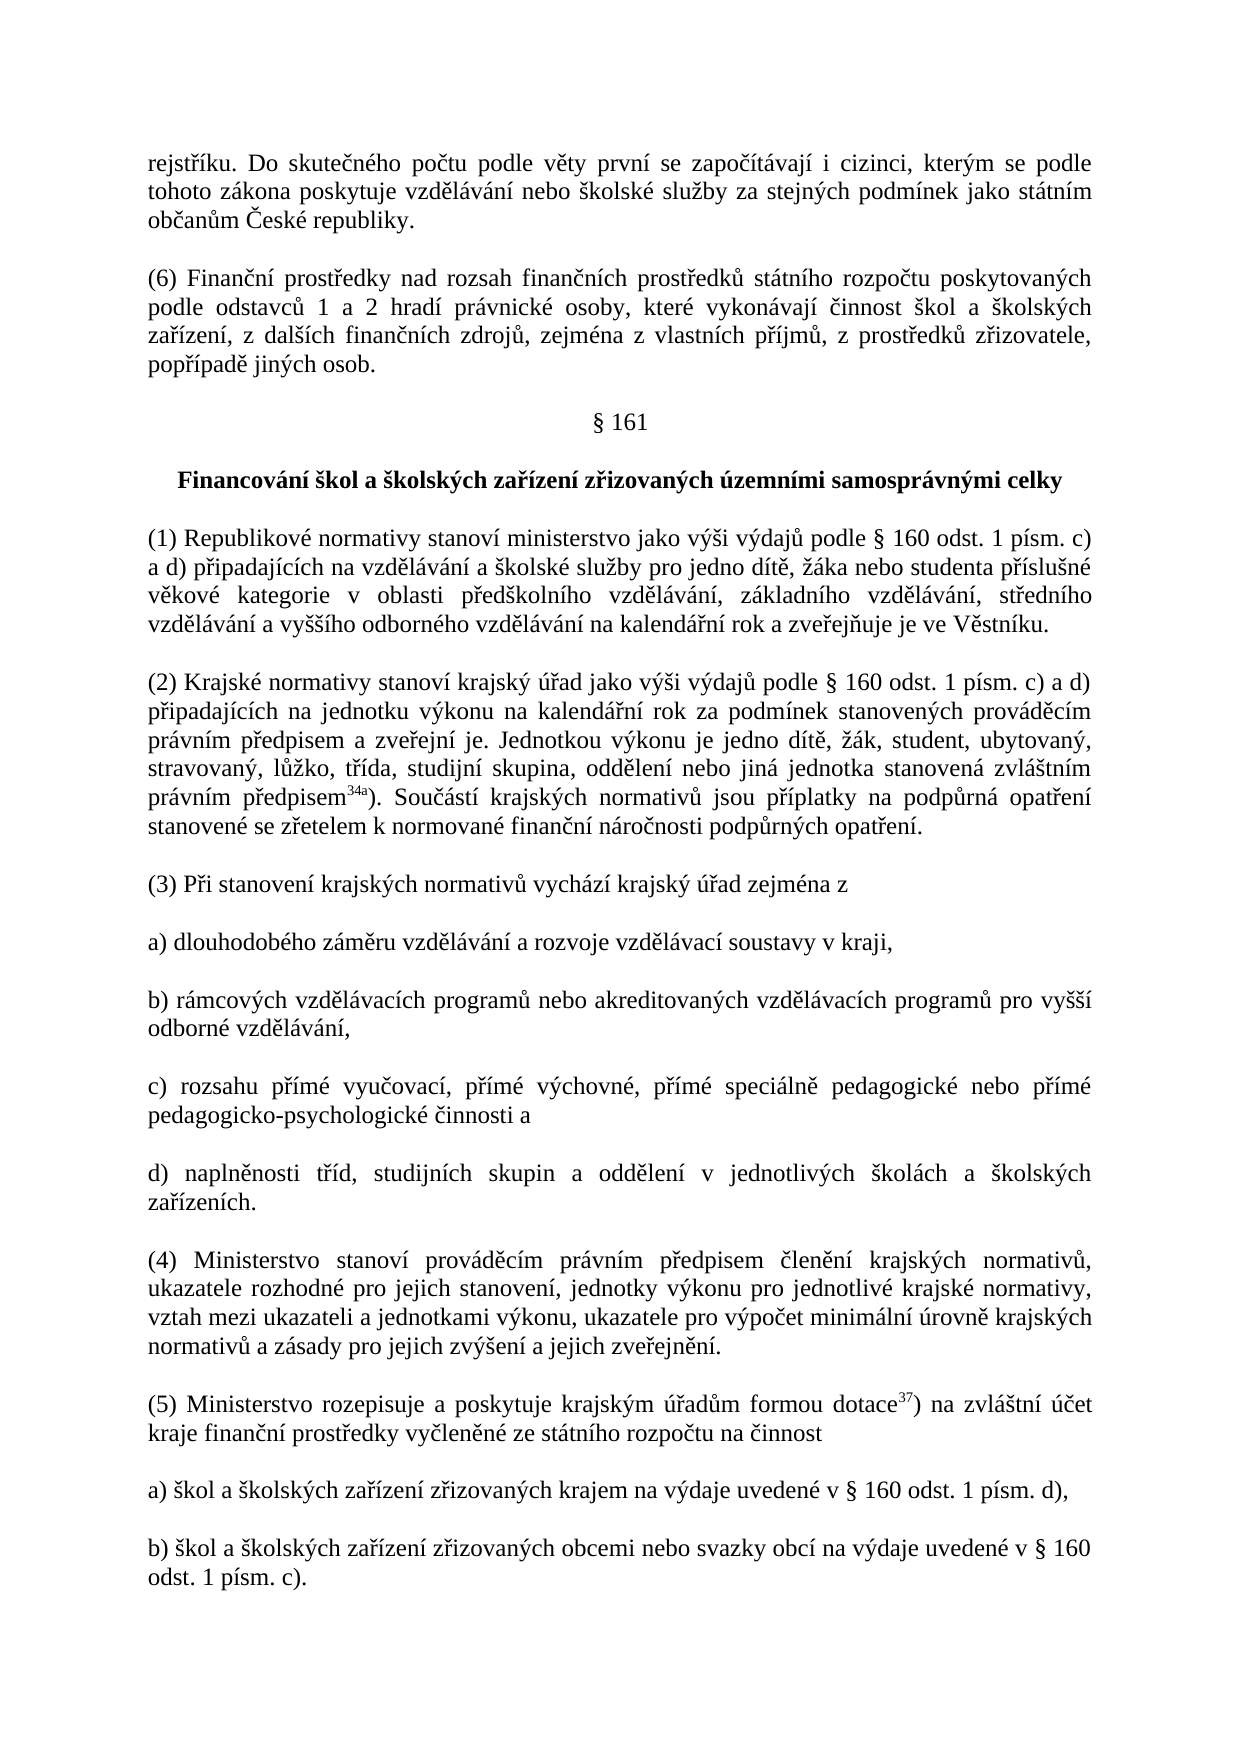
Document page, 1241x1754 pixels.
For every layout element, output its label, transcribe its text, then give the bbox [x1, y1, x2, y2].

text Financování škol a školských zařízení zřizovaných územními samosprávnými celky [148, 465, 1093, 494]
text (1) Republikové normativy stanoví ministerstvo jako výši výdajů podle § 160 odst. 1 písm. c) a d) připadajících na vzdělávání a školské služby pro jedno dítě, žáka nebo studenta příslušné věkové kategorie v oblasti předškolního vzdělávání, základního vzdělávání, středního vzdělávání a vyššího odborného vzdělávání na kalendářní rok a zveřejňuje je ve Věstníku. [148, 523, 1093, 638]
text b) rámcových vzdělávacích programů nebo akreditovaných vzdělávacích programů pro vyšší odborné vzdělávání, [148, 985, 1093, 1042]
text a) dlouhodobého záměru vzdělávání a rozvoje vzdělávací soustavy v kraji, [148, 927, 1093, 956]
text b) škol a školských zařízení zřizovaných obcemi nebo svazky obcí na výdaje uvedené v § 160 odst. 1 písm. c). [148, 1533, 1093, 1591]
text (3) Při stanovení krajských normativů vychází krajský úřad zejména z [148, 869, 1093, 898]
text (5) Ministerstvo rozepisuje a poskytuje krajským úřadům formou dotace37) na zvláštní účet kraje finanční prostředky vyčleněné ze státního rozpočtu na činnost [148, 1389, 1093, 1446]
text d) naplněnosti tříd, studijních skupin a oddělení v jednotlivých školách a školských zařízeních. [148, 1158, 1093, 1216]
text § 161 [148, 407, 1093, 436]
text (2) Krajské normativy stanoví krajský úřad jako výši výdajů podle § 160 odst. 1 písm. c) a d) připadajících na jednotku výkonu na kalendářní rok za podmínek stanovených prováděcím právním předpisem a zveřejní je. Jednotkou výkonu je jedno dítě, žák, student, ubytovaný, stravovaný, lůžko, třída, studijní skupina, oddělení nebo jiná jednotka stanovená zvláštním právním předpisem34a). Součástí krajských normativů jsou příplatky na podpůrná opatření stanovené se zřetelem k normované finanční náročnosti podpůrných opatření. [148, 667, 1093, 840]
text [148, 148, 1093, 234]
text (4) Ministerstvo stanoví prováděcím právním předpisem členění krajských normativů, ukazatele rozhodné pro jejich stanovení, jednotky výkonu pro jednotlivé krajské normativy, vztah mezi ukazateli a jednotkami výkonu, ukazatele pro výpočet minimální úrovně krajských normativů a zásady pro jejich zvýšení a jejich zveřejnění. [148, 1245, 1093, 1360]
text c) rozsahu přímé vyučovací, přímé výchovné, přímé speciálně pedagogické nebo přímé pedagogicko-psychologické činnosti a [148, 1071, 1093, 1129]
text a) škol a školských zařízení zřizovaných krajem na výdaje uvedené v § 160 odst. 1 písm. d), [148, 1476, 1093, 1504]
text (6) Finanční prostředky nad rozsah finančních prostředků státního rozpočtu poskytovaných podle odstavců 1 a 2 hradí právnické osoby, které vykonávají činnost škol a školských zařízení, z dalších finančních zdrojů, zejména z vlastních příjmů, z prostředků zřizovatele, popřípadě jiných osob. [148, 263, 1093, 378]
